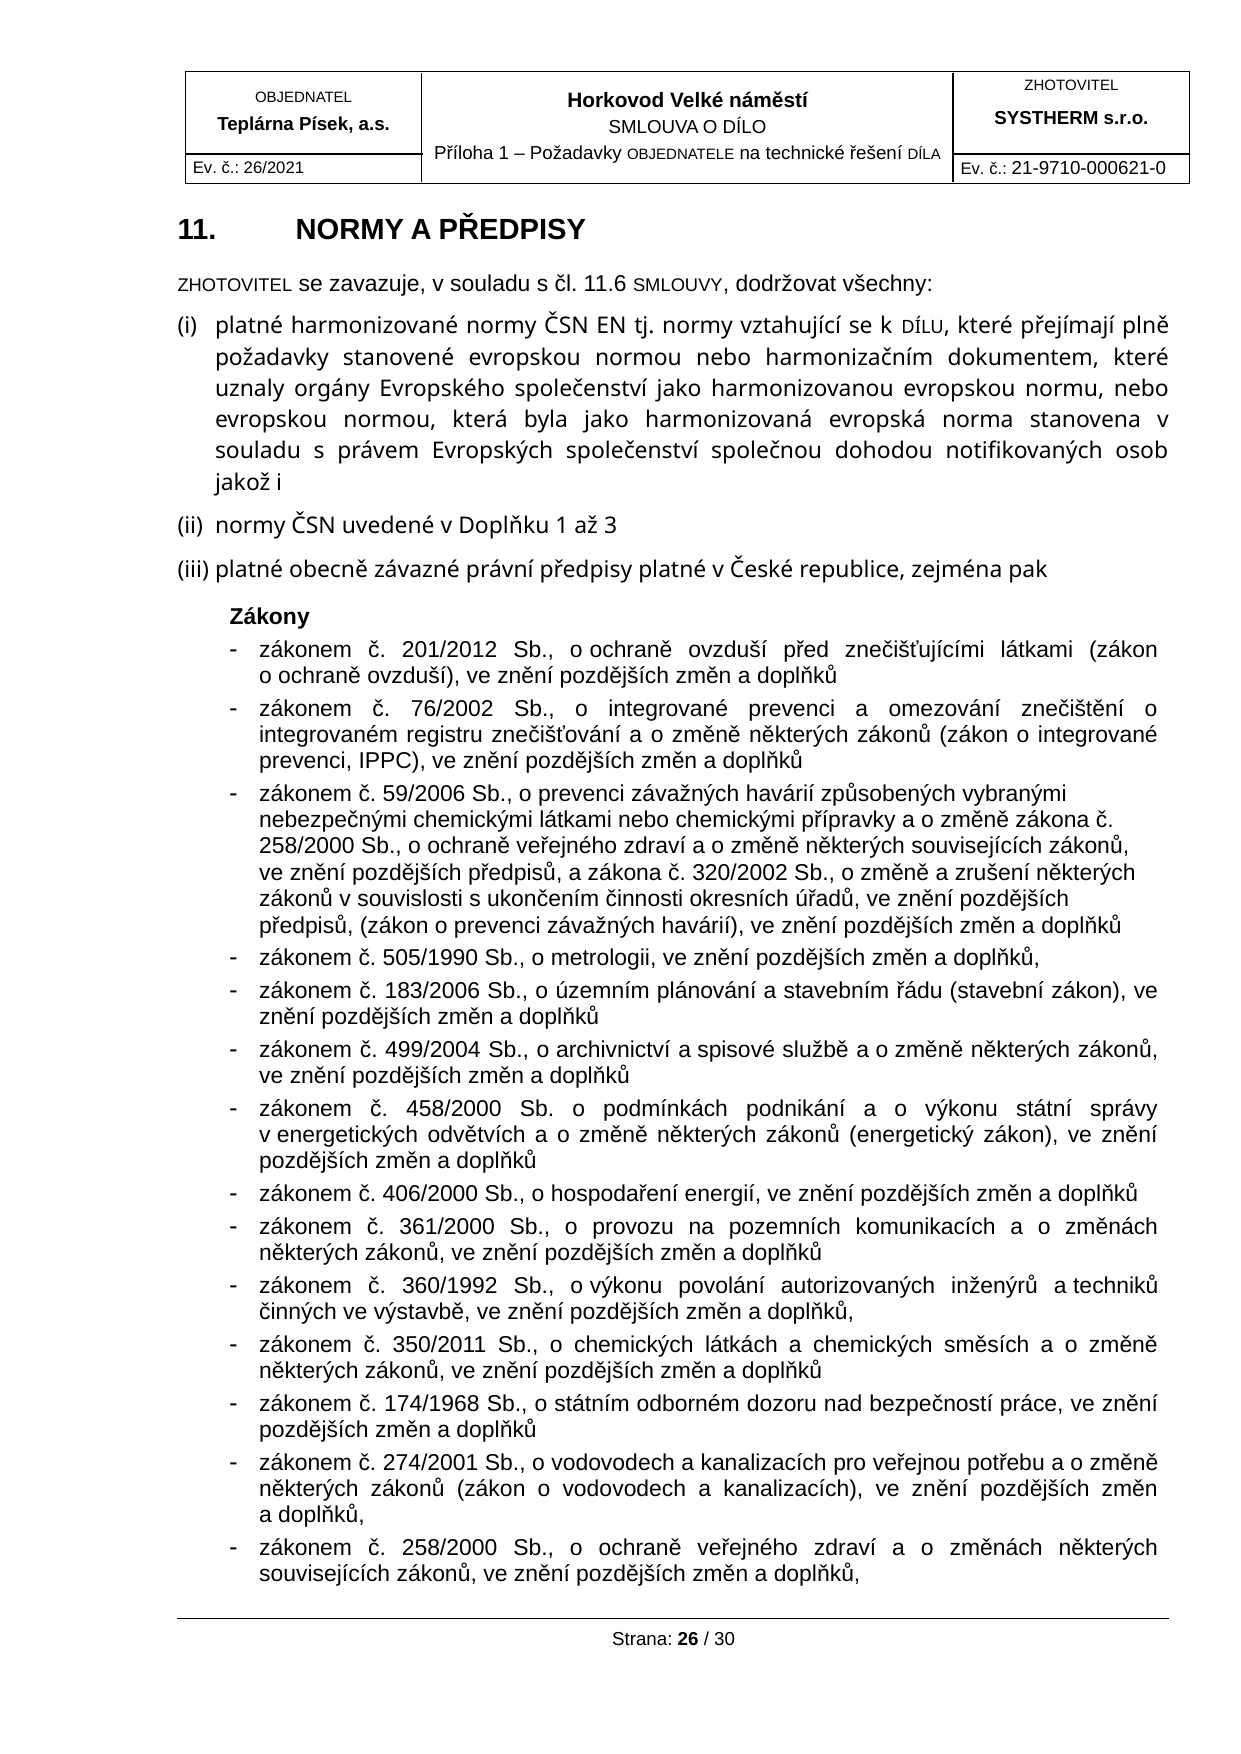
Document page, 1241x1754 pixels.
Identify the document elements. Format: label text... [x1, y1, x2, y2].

table_header Zákony [218, 597, 1169, 636]
subtitle (ii) normy ČSN uvedené v Doplňku 1 až 3 [177, 509, 1169, 540]
table_cell  zákonem č. 183/2006 Sb., o územním plánování a stavebním řádu (stavební zákon), ve znění pozdějších změn a doplňků [218, 977, 1169, 1036]
table_cell  zákonem č. 258/2000 Sb., o ochraně veřejného zdraví a o změnách některých souvisejících zákonů, ve znění pozdějších změn a doplňků, [218, 1534, 1169, 1593]
table_cell  zákonem č. 59/2006 Sb., o prevenci závažných havárií způsobených vybranými nebezpečnými chemickými látkami nebo chemickými přípravky a o změně zákona č. 258/2000 Sb., o ochraně veřejného zdraví a o změně některých souvisejících zákonů, ve znění pozdějších předpisů, a zákona č. 320/2002 Sb., o změně a zrušení některých zákonů v souvislosti s ukončením činnosti okresních úřadů, ve znění pozdějších předpisů, (zákon o prevenci závažných havárií), ve znění pozdějších změn a doplňků [218, 780, 1169, 944]
table_cell  zákonem č. 458/2000 Sb. o podmínkách podnikání a o výkonu státní správy v energetických odvětvích a o změně některých zákonů (energetický zákon), ve znění pozdějších změn a doplňků [218, 1095, 1169, 1180]
text zhotovitel se zavazuje, v souladu s čl. 11.6 smlouvy, dodržovat všechny: [177, 270, 1169, 297]
table_cell  zákonem č. 499/2004 Sb., o archivnictví a spisové službě a o změně některých zákonů, ve znění pozdějších změn a doplňků [218, 1036, 1169, 1095]
table_cell  zákonem č. 350/2011 Sb., o chemických látkách a chemických směsích a o změně některých zákonů, ve znění pozdějších změn a doplňků [218, 1331, 1169, 1389]
table_cell  zákonem č. 76/2002 Sb., o integrované prevenci a omezování znečištění o integrovaném registru znečišťování a o změně některých zákonů (zákon o integrované prevenci, IPPC), ve znění pozdějších změn a doplňků [218, 695, 1169, 780]
table_cell  zákonem č. 360/1992 Sb., o výkonu povolání autorizovaných inženýrů a techniků činných ve výstavbě, ve znění pozdějších změn a doplňků, [218, 1272, 1169, 1331]
table_cell  zákonem č. 406/2000 Sb., o hospodaření energií, ve znění pozdějších změn a doplňků [218, 1180, 1169, 1213]
table_cell  zákonem č. 361/2000 Sb., o provozu na pozemních komunikacích a o změnách některých zákonů, ve znění pozdějších změn a doplňků [218, 1213, 1169, 1272]
table_cell  zákonem č. 201/2012 Sb., o ochraně ovzduší před znečišťujícími látkami (zákon o ochraně ovzduší), ve znění pozdějších změn a doplňků [218, 636, 1169, 694]
table_cell  zákonem č. 274/2001 Sb., o vodovodech a kanalizacích pro veřejnou potřebu a o změně některých zákonů (zákon o vodovodech a kanalizacích), ve znění pozdějších změn a doplňků, [218, 1449, 1169, 1534]
subtitle (iii) platné obecně závazné právní předpisy platné v České republice, zejména pak [177, 553, 1169, 584]
table_cell  zákonem č. 505/1990 Sb., o metrologii, ve znění pozdějších změn a doplňků, [218, 944, 1169, 977]
subtitle (i) platné harmonizované normy ČSN EN tj. normy vztahující se k dílu, které přejímají plně požadavky stanovené evropskou normou nebo harmonizačním dokumentem, které uznaly orgány Evropského společenství jako harmonizovanou evropskou normu, nebo evropskou normou, která byla jako harmonizovaná evropská norma stanovena v souladu s právem Evropských společenství společnou dohodou notifikovaných osob jakož i [177, 309, 1169, 497]
subtitle 11. Normy a předpisy [177, 212, 1169, 245]
table_cell  zákonem č. 174/1968 Sb., o státním odborném dozoru nad bezpečností práce, ve znění pozdějších změn a doplňků [218, 1390, 1169, 1448]
